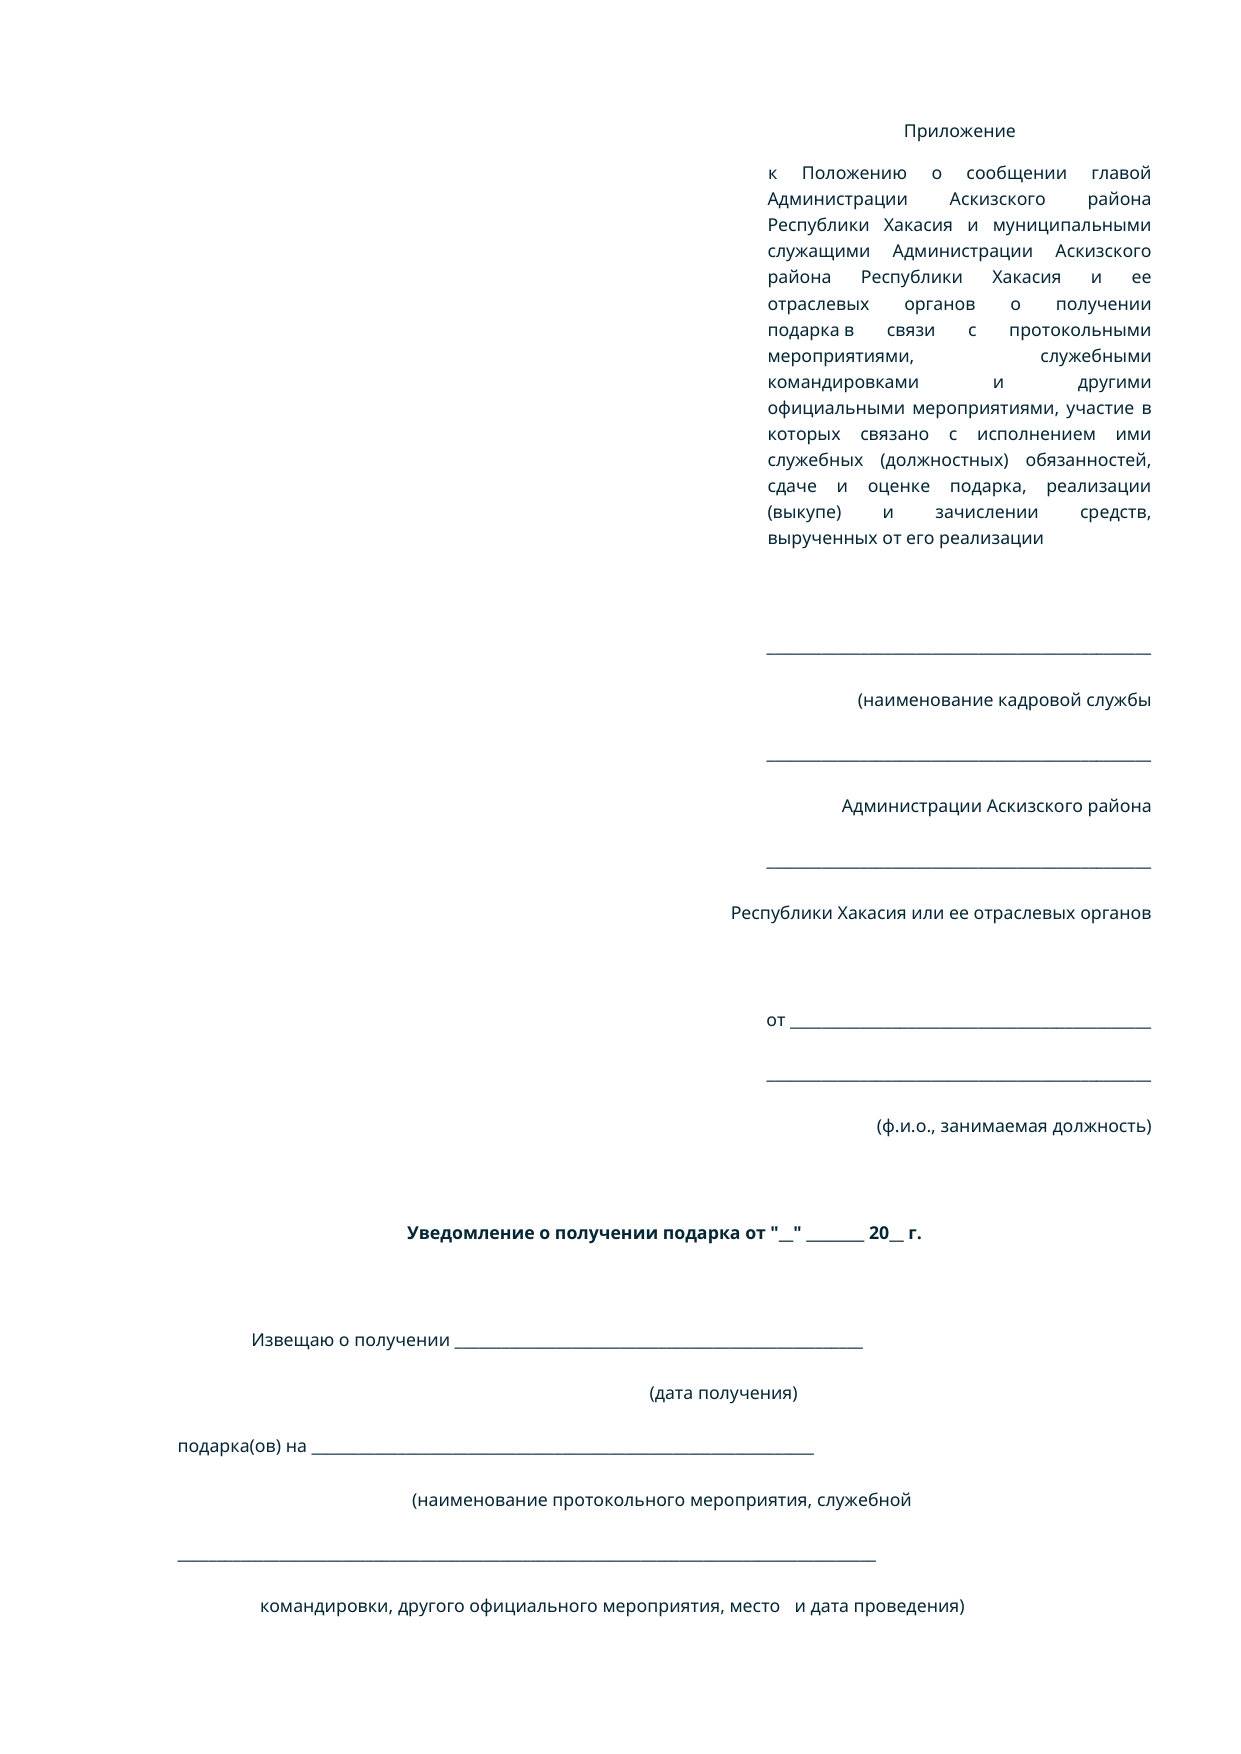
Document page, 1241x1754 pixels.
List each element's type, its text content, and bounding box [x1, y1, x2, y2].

text _________________________________________________ [398, 634, 1152, 658]
text командировки, другого официального мероприятия, место и дата проведения) [177, 1594, 1152, 1618]
text (дата получения) [177, 1381, 1152, 1405]
text _________________________________________________ [398, 741, 1152, 765]
text Извещаю о получении ____________________________________________________ [177, 1327, 1152, 1351]
text подарка(ов) на ________________________________________________________________ [177, 1434, 1152, 1458]
text _________________________________________________ [398, 847, 1152, 871]
text (ф.и.о., занимаемая должность) [398, 1114, 1152, 1138]
text к Положению о сообщении главой Администрации Аскизского района Республики Хакасия и муниципальными служащими Администрации Аскизского района Республики Хакасия и ее отраслевых органов о получении подарка в связи с протокольными мероприятиями, служебными командировками и другими официальными мероприятиями, участие в которых связано с исполнением ими служебных (должностных) обязанностей, сдаче и оценке подарка, реализации (выкупе) и зачислении средств, вырученных от его реализации [767, 161, 1152, 549]
text Приложение [768, 118, 1152, 142]
text (наименование кадровой службы [472, 687, 1152, 711]
text (наименование протокольного мероприятия, служебной [251, 1487, 1152, 1511]
text _________________________________________________________________________________________ [177, 1541, 1152, 1565]
text Уведомление о получении подарка от "__" ________ 20__ г. [177, 1221, 1152, 1245]
text Республики Хакасия или ее отраслевых органов [620, 901, 1152, 925]
text _________________________________________________ [472, 1061, 1152, 1085]
text Администрации Аскизского района [472, 794, 1152, 818]
text от ______________________________________________ [398, 1007, 1152, 1031]
